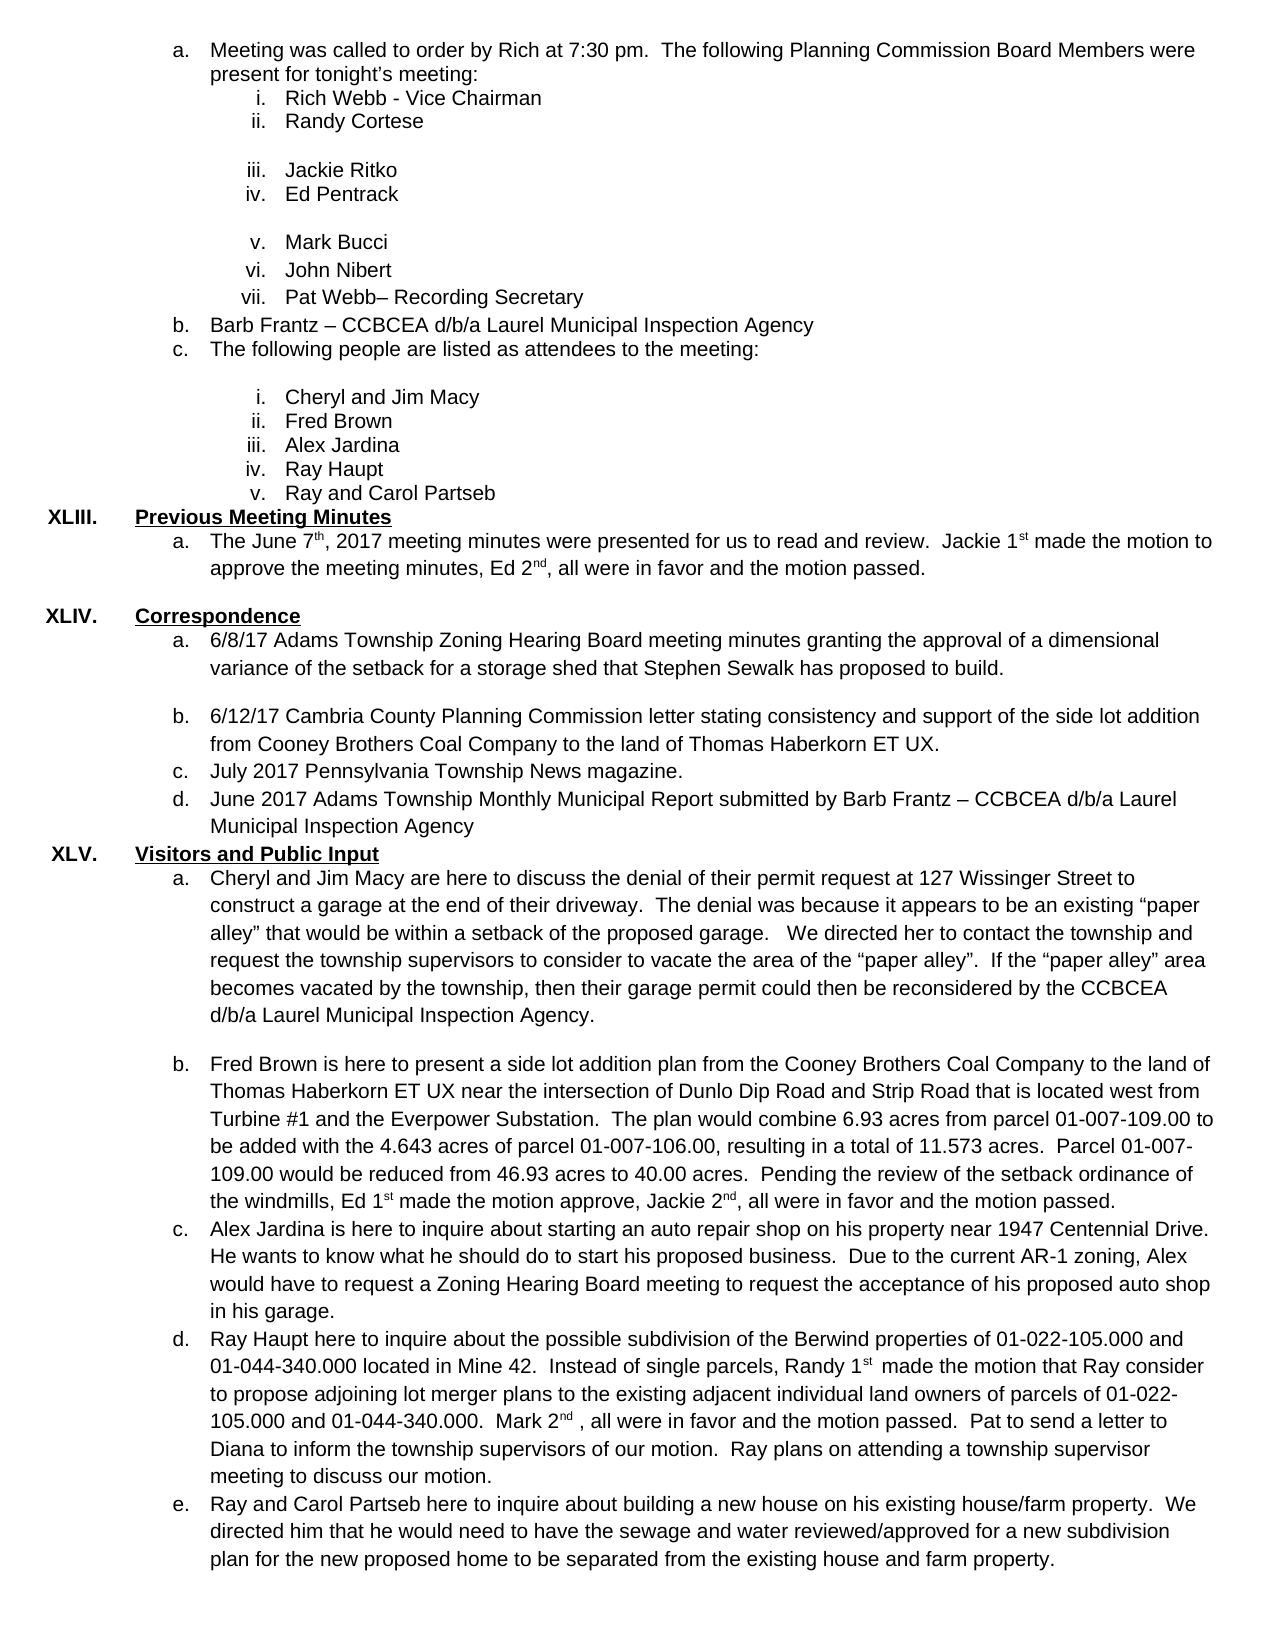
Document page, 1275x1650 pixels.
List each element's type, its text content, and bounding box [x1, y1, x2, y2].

list Mark Bucci [266, 230, 1215, 254]
list Ray and Carol Partseb [266, 481, 1215, 504]
list Randy Cortese [266, 109, 1215, 133]
list Ed Pentrack [266, 182, 1215, 206]
list The June 7th, 2017 meeting minutes were presented for us to read and review. Jackie 1st made the motion to approve the meeting minutes, Ed 2nd, all were in favor and the motion passed. [172, 528, 1215, 580]
list Pat Webb– Recording Secretary [266, 285, 1215, 309]
list Ray Haupt [266, 457, 1215, 481]
list Fred Brown is here to present a side lot addition plan from the Cooney Brothers Coal Company to the land of Thomas Haberkorn ET UX near the intersection of Dunlo Dip Road and Strip Road that is located west from Turbine #1 and the Everpower Substation. The plan would combine 6.93 acres from parcel 01-007-109.00 to be added with the 4.643 acres of parcel 01-007-106.00, resulting in a total of 11.573 acres. Parcel 01-007-109.00 would be reduced from 46.93 acres to 40.00 acres. Pending the review of the setback ordinance of the windmills, Ed 1st made the motion approve, Jackie 2nd, all were in favor and the motion passed. [172, 1051, 1215, 1213]
list Cheryl and Jim Macy [266, 385, 1215, 409]
list Correspondence [97, 604, 1215, 628]
list Barb Frantz – CCBCEA d/b/a Laurel Municipal Inspection Agency [172, 312, 1215, 336]
list Alex Jardina [266, 433, 1215, 457]
list 6/12/17 Cambria County Planning Commission letter stating consistency and support of the side lot addition from Cooney Brothers Coal Company to the land of Thomas Haberkorn ET UX. [172, 704, 1215, 756]
list Alex Jardina is here to inquire about starting an auto repair shop on his property near 1947 Centennial Drive. He wants to know what he should do to start his proposed business. Due to the current AR-1 zoning, Alex would have to request a Zoning Hearing Board meeting to request the acceptance of his proposed auto shop in his garage. [172, 1216, 1215, 1323]
list Visitors and Public Input [97, 842, 1215, 866]
list Ray Haupt here to inquire about the possible subdivision of the Berwind properties of 01-022-105.000 and 01-044-340.000 located in Mine 42. Instead of single parcels, Randy 1st made the motion that Ray consider to propose adjoining lot merger plans to the existing adjacent individual land owners of parcels of 01-022-105.000 and 01-044-340.000. Mark 2nd , all were in favor and the motion passed. Pat to send a letter to Diana to inform the township supervisors of our motion. Ray plans on attending a township supervisor meeting to discuss our motion. [172, 1326, 1215, 1488]
list 6/8/17 Adams Township Zoning Hearing Board meeting minutes granting the approval of a dimensional variance of the setback for a storage shed that Stephen Sewalk has proposed to build. [172, 628, 1215, 680]
list Meeting was called to order by Rich at 7:30 pm. The following Planning Commission Board Members were present for tonight’s meeting: [172, 37, 1215, 85]
list Ray and Carol Partseb here to inquire about building a new house on his existing house/farm property. We directed him that he would need to have the sewage and water reviewed/approved for a new subdivision plan for the new proposed home to be separated from the existing house and farm property. [172, 1491, 1215, 1570]
list The following people are listed as attendees to the meeting: [172, 336, 1215, 360]
list Previous Meeting Minutes [97, 504, 1215, 528]
list Fred Brown [266, 409, 1215, 433]
list Cheryl and Jim Macy are here to discuss the denial of their permit request at 127 Wissinger Street to construct a garage at the end of their driveway. The denial was because it appears to be an existing “paper alley” that would be within a setback of the proposed garage. We directed her to contact the township and request the township supervisors to consider to vacate the area of the “paper alley”. If the “paper alley” area becomes vacated by the township, then their garage permit could then be reconsidered by the CCBCEA d/b/a Laurel Municipal Inspection Agency. [172, 866, 1215, 1027]
list June 2017 Adams Township Monthly Municipal Report submitted by Barb Frantz – CCBCEA d/b/a Laurel Municipal Inspection Agency [172, 787, 1215, 838]
list Jackie Ritko [266, 158, 1215, 182]
list Rich Webb - Vice Chairman [266, 85, 1215, 109]
list July 2017 Pennsylvania Township News magazine. [172, 759, 1215, 783]
list John Nibert [266, 257, 1215, 281]
